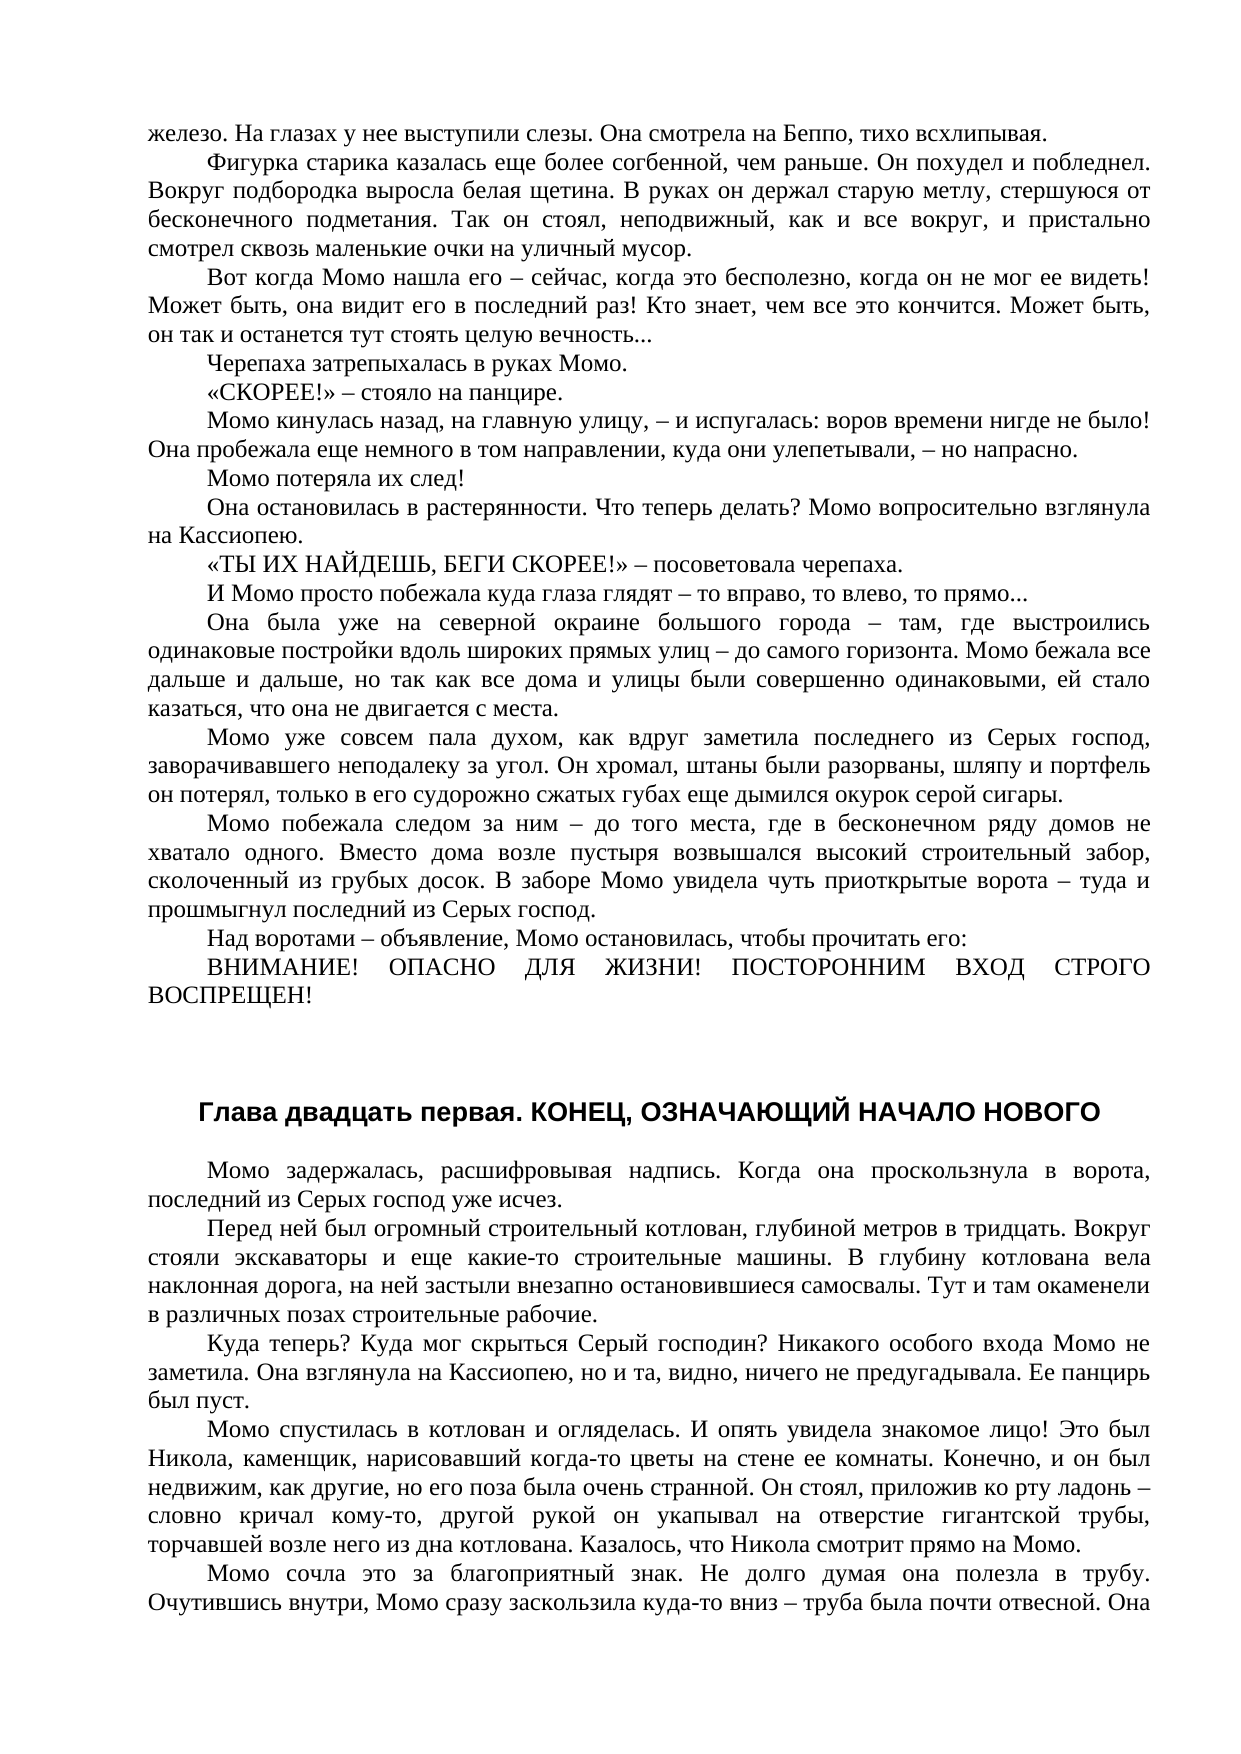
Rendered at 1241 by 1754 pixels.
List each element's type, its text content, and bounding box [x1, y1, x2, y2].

text Вот когда Момо нашла его – сейчас, когда это бесполезно, когда он не мог ее видеть! Может быть, она видит его в последний раз! Кто знает, чем все это кончится. Может быть, он так и останется тут стоять целую вечность... [148, 262, 1152, 348]
text Черепаха затрепыхалась в руках Момо. [148, 348, 1152, 377]
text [148, 118, 1152, 147]
text Момо задержалась, расшифровывая надпись. Когда она проскользнула в ворота, последний из Серых господ уже исчез. [148, 1156, 1152, 1213]
text Момо уже совсем пала духом, как вдруг заметила последнего из Серых господ, заворачивавшего неподалеку за угол. Он хромал, штаны были разорваны, шляпу и портфель он потерял, только в его судорожно сжатых губах еще дымился окурок серой сигары. [148, 722, 1152, 808]
text «ТЫ ИХ НАЙДЕШЬ, БЕГИ СКОРЕЕ!» – посоветовала черепаха. [148, 549, 1152, 578]
text Момо потеряла их след! [148, 463, 1152, 492]
subtitle Глава двадцать первая. КОНЕЦ, ОЗНАЧАЮЩИЙ НАЧАЛО НОВОГО [148, 1096, 1152, 1127]
text И Момо просто побежала куда глаза глядят – то вправо, то влево, то прямо... [148, 578, 1152, 607]
text Над воротами – объявление, Момо остановилась, чтобы прочитать его: [148, 923, 1152, 952]
text Момо побежала следом за ним – до того места, где в бесконечном ряду домов не хватало одного. Вместо дома возле пустыря возвышался высокий строительный забор, сколоченный из грубых досок. В заборе Момо увидела чуть приоткрытые ворота – туда и прошмыгнул последний из Серых господ. [148, 808, 1152, 923]
text Фигурка старика казалась еще более согбенной, чем раньше. Он похудел и побледнел. Вокруг подбородка выросла белая щетина. В руках он держал старую метлу, стершуюся от бесконечного подметания. Так он стоял, неподвижный, как и все вокруг, и пристально смотрел сквозь маленькие очки на уличный мусор. [148, 147, 1152, 262]
text Куда теперь? Куда мог скрыться Серый господин? Никакого особого входа Момо не заметила. Она взглянула на Кассиопею, но и та, видно, ничего не предугадывала. Ее панцирь был пуст. [148, 1328, 1152, 1414]
text Она была уже на северной окраине большого города – там, где выстроились одинаковые постройки вдоль широких прямых улиц – до самого горизонта. Момо бежала все дальше и дальше, но так как все дома и улицы были совершенно одинаковыми, ей стало казаться, что она не двигается с места. [148, 607, 1152, 722]
text Она остановилась в растерянности. Что теперь делать? Момо вопросительно взглянула на Кассиопею. [148, 492, 1152, 549]
text Момо кинулась назад, на главную улицу, – и испугалась: воров времени нигде не было! Она пробежала еще немного в том направлении, куда они улепетывали, – но напрасно. [148, 406, 1152, 463]
text ВНИМАНИЕ! ОПАСНО ДЛЯ ЖИЗНИ! ПОСТОРОННИМ ВХОД СТРОГО ВОСПРЕЩЕН! [148, 952, 1152, 1009]
text Момо спустилась в котлован и огляделась. И опять увидела знакомое лицо! Это был Никола, каменщик, нарисовавший когда-то цветы на стене ее комнаты. Конечно, и он был недвижим, как другие, но его поза была очень странной. Он стоял, приложив ко рту ладонь – словно кричал кому-то, другой рукой он укапывал на отверстие гигантской трубы, торчавшей возле него из дна котлована. Казалось, что Никола смотрит прямо на Момо. [148, 1414, 1152, 1558]
text Перед ней был огромный строительный котлован, глубиной метров в тридцать. Вокруг стояли экскаваторы и еще какие-то строительные машины. В глубину котлована вела наклонная дорога, на ней застыли внезапно остановившиеся самосвалы. Тут и там окаменели в различных позах строительные рабочие. [148, 1213, 1152, 1328]
text «СКОРЕЕ!» – стояло на панцире. [148, 377, 1152, 406]
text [148, 1558, 1152, 1616]
